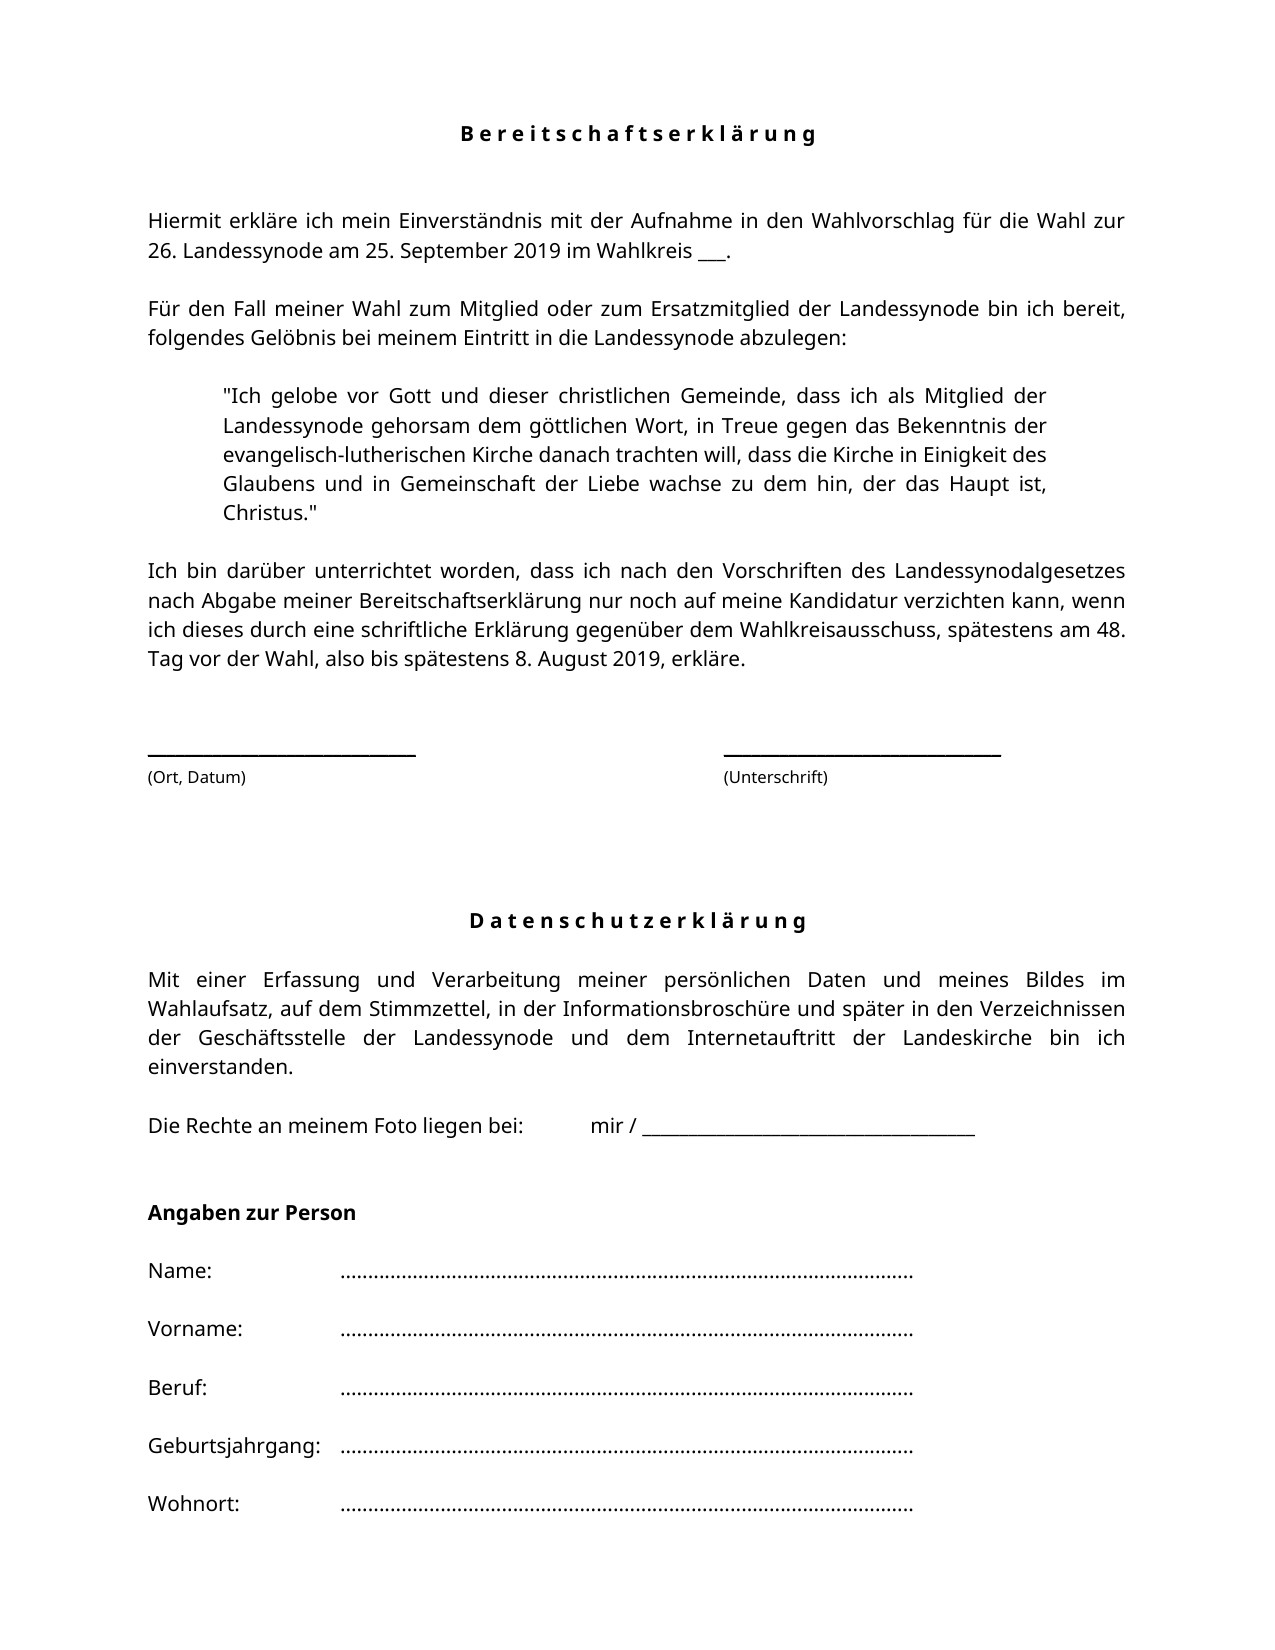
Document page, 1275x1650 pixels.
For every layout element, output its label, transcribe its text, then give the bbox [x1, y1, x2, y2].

subtitle Angaben zur Person [148, 1197, 1127, 1226]
text _____________________________ ______________________________ [148, 731, 1127, 760]
text Geburtsjahrgang: ....................................................................................................... [148, 1430, 1127, 1459]
text Die Rechte an meinem Foto liegen bei: mir / ____________________________________ [148, 1110, 1127, 1139]
text Beruf: ....................................................................................................... [148, 1372, 1127, 1401]
text D a t e n s c h u t z e r k l ä r u n g [148, 906, 1127, 935]
text Für den Fall meiner Wahl zum Mitglied oder zum Ersatzmitglied der Landessynode bin ich bereit, folgendes Gelöbnis bei meinem Eintritt in die Landessynode abzulegen: [148, 293, 1127, 351]
text "Ich gelobe vor Gott und dieser christlichen Gemeinde, dass ich als Mitglied der Landessynode gehorsam dem göttlichen Wort, in Treue gegen das Bekenntnis der evangelisch-lutherischen Kirche danach trachten will, dass die Kirche in Einigkeit des Glaubens und in Gemeinschaft der Liebe wachse zu dem hin, der das Haupt ist, Christus." [223, 381, 1048, 526]
text Vorname: ....................................................................................................... [148, 1313, 1127, 1343]
text Wohnort: ....................................................................................................... [148, 1488, 1127, 1518]
text Hiermit erkläre ich mein Einverständnis mit der Aufnahme in den Wahlvorschlag für die Wahl zur 26. Landessynode am 25. September 2019 im Wahlkreis ___. [148, 206, 1127, 264]
text Ich bin darüber unterrichtet worden, dass ich nach den Vorschriften des Landessynodalgesetzes nach Abgabe meiner Bereitschaftserklärung nur noch auf meine Kandidatur verzichten kann, wenn ich dieses durch eine schriftliche Erklärung gegenüber dem Wahlkreisausschuss, spätestens am 48. Tag vor der Wahl, also bis spätestens 8. August 2019, erkläre. [148, 556, 1127, 672]
text B e r e i t s c h a f t s e r k l ä r u n g [148, 118, 1127, 147]
text Name: ....................................................................................................... [148, 1255, 1127, 1284]
text (Ort, Datum) (Unterschrift) [148, 760, 1127, 789]
text Mit einer Erfassung und Verarbeitung meiner persönlichen Daten und meines Bildes im Wahlaufsatz, auf dem Stimmzettel, in der Informationsbroschüre und später in den Verzeichnissen der Geschäftsstelle der Landessynode und dem Internetauftritt der Landeskirche bin ich einverstanden. [148, 964, 1127, 1081]
